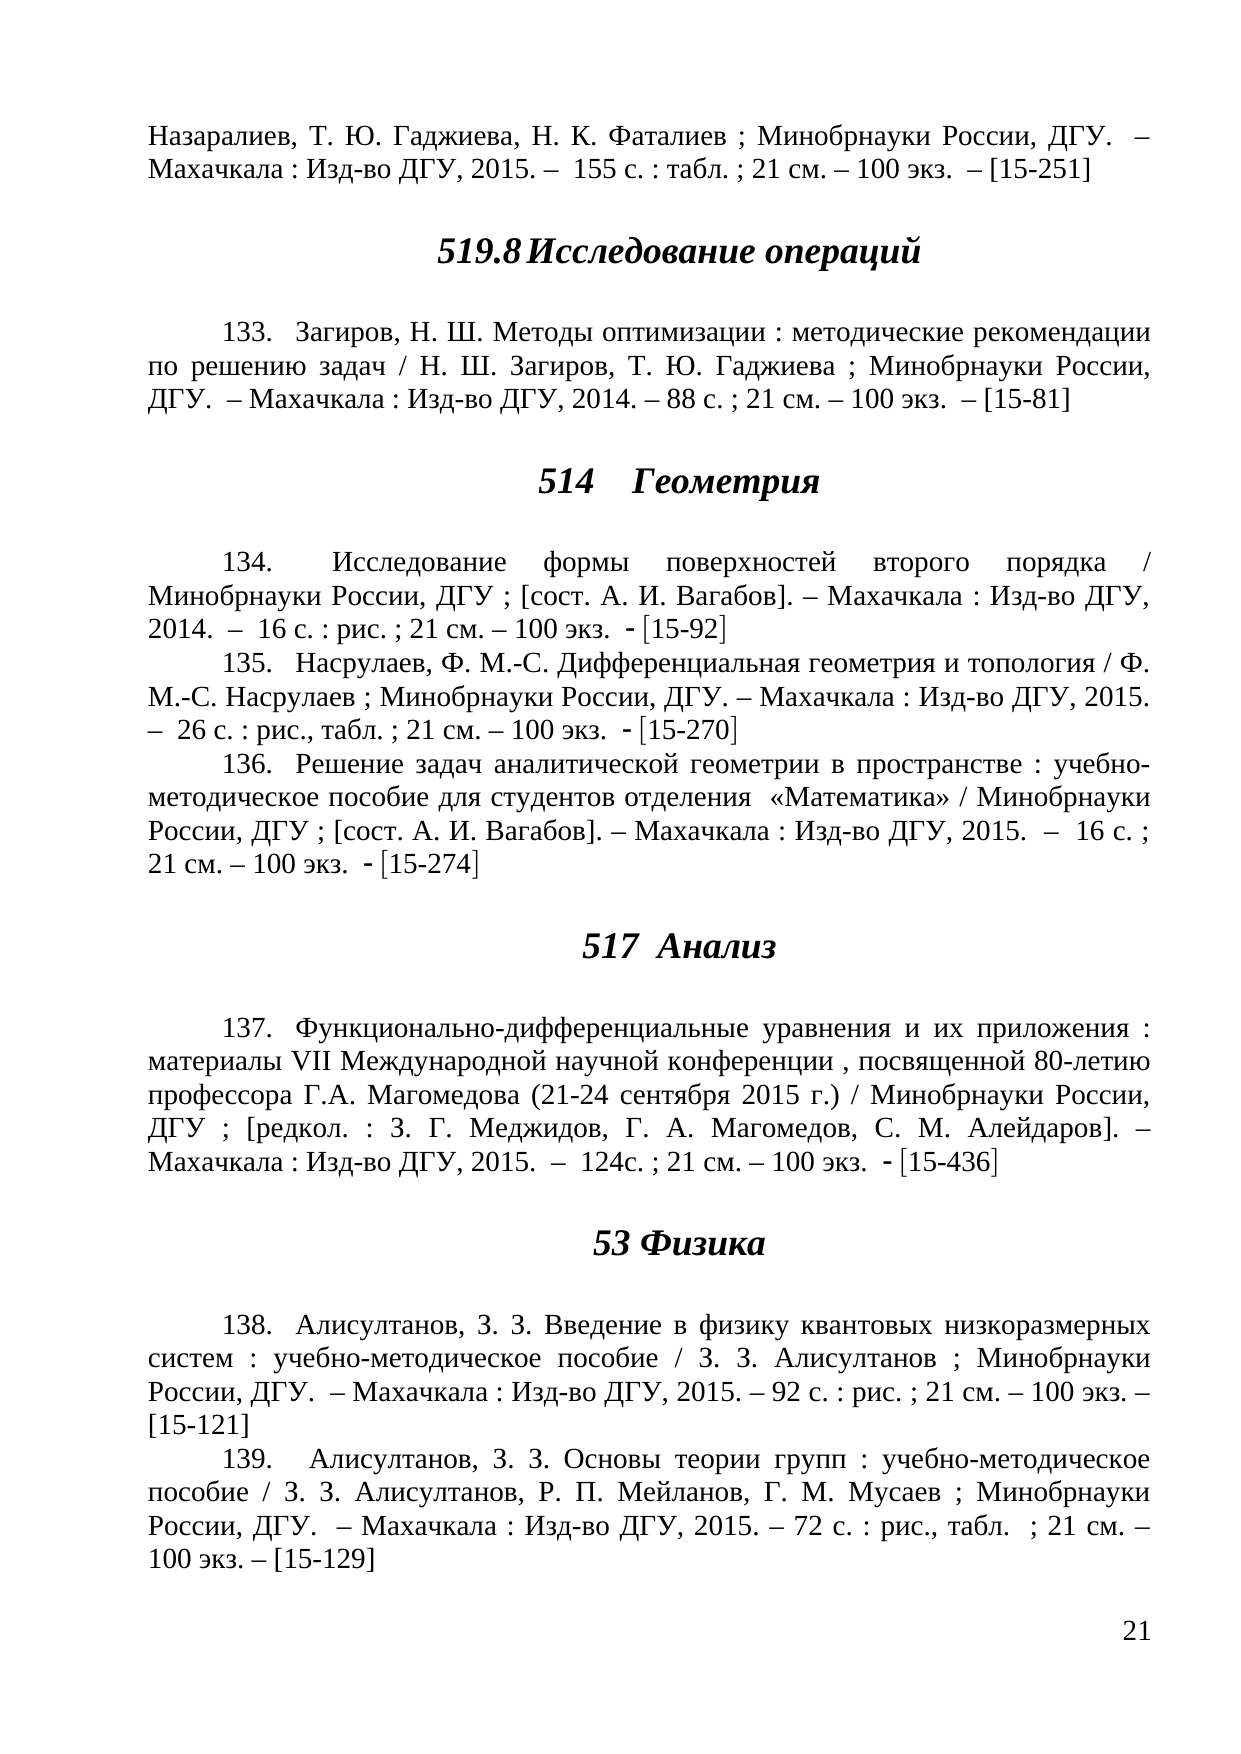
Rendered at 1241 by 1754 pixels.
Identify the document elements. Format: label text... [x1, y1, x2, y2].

text 517 Анализ [148, 923, 1152, 967]
text 519.8 Исследование операций [148, 228, 1152, 271]
text Решение задач аналитической геометрии в пространстве : учебно-методическое пособие для студентов отделения «Математика» / Минобрнауки России, ДГУ ; [сост. А. И. Вагабов]. – Махачкала : Изд-во ДГУ, 2015. – 16 с. ; 21 см. – 100 экз. 15-274 [148, 746, 1152, 880]
text 514 Геометрия [148, 458, 1152, 501]
text Функционально-дифференциальные уравнения и их приложения : материалы VII Международной научной конференции , посвященной 80-летию профессора Г.А. Магомедова (21-24 сентября 2015 г.) / Минобрнауки России, ДГУ ; [редкол. : З. Г. Меджидов, Г. А. Магомедов, С. М. Алейдаров]. – Махачкала : Изд-во ДГУ, 2015. – 124с. ; 21 см. – 100 экз. 15-436 [148, 1010, 1152, 1177]
text Загиров, Н. Ш. Методы оптимизации : методические рекомендации по решению задач / Н. Ш. Загиров, Т. Ю. Гаджиева ; Минобрнауки России, ДГУ. – Махачкала : Изд-во ДГУ, 2014. – 88 с. ; 21 см. – 100 экз. – [15-81] [148, 314, 1152, 415]
text Насрулаев, Ф. М.-С. Дифференциальная геометрия и топология / Ф. М.-С. Насрулаев ; Минобрнауки России, ДГУ. – Махачкала : Изд-во ДГУ, 2015. – 26 с. : рис., табл. ; 21 см. – 100 экз. 15-270 [148, 645, 1152, 746]
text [148, 118, 1152, 185]
text 53 Физика [148, 1221, 1152, 1264]
text Алисултанов, З. З. Введение в физику квантовых низкоразмерных систем : учебно-методическое пособие / З. З. Алисултанов ; Минобрнауки России, ДГУ. – Махачкала : Изд-во ДГУ, 2015. – 92 с. : рис. ; 21 см. – 100 экз. – [15-121] [148, 1307, 1152, 1441]
text Исследование формы поверхностей второго порядка / Минобрнауки России, ДГУ ; [сост. А. И. Вагабов]. – Махачкала : Изд-во ДГУ, 2014. – 16 с. : рис. ; 21 см. – 100 экз. 15-92 [148, 544, 1152, 645]
text Алисултанов, З. З. Основы теории групп : учебно-методическое пособие / З. З. Алисултанов, Р. П. Мейланов, Г. М. Мусаев ; Минобрнауки России, ДГУ. – Махачкала : Изд-во ДГУ, 2015. – 72 с. : рис., табл. ; 21 см. – 100 экз. – [15-129] [148, 1441, 1152, 1575]
